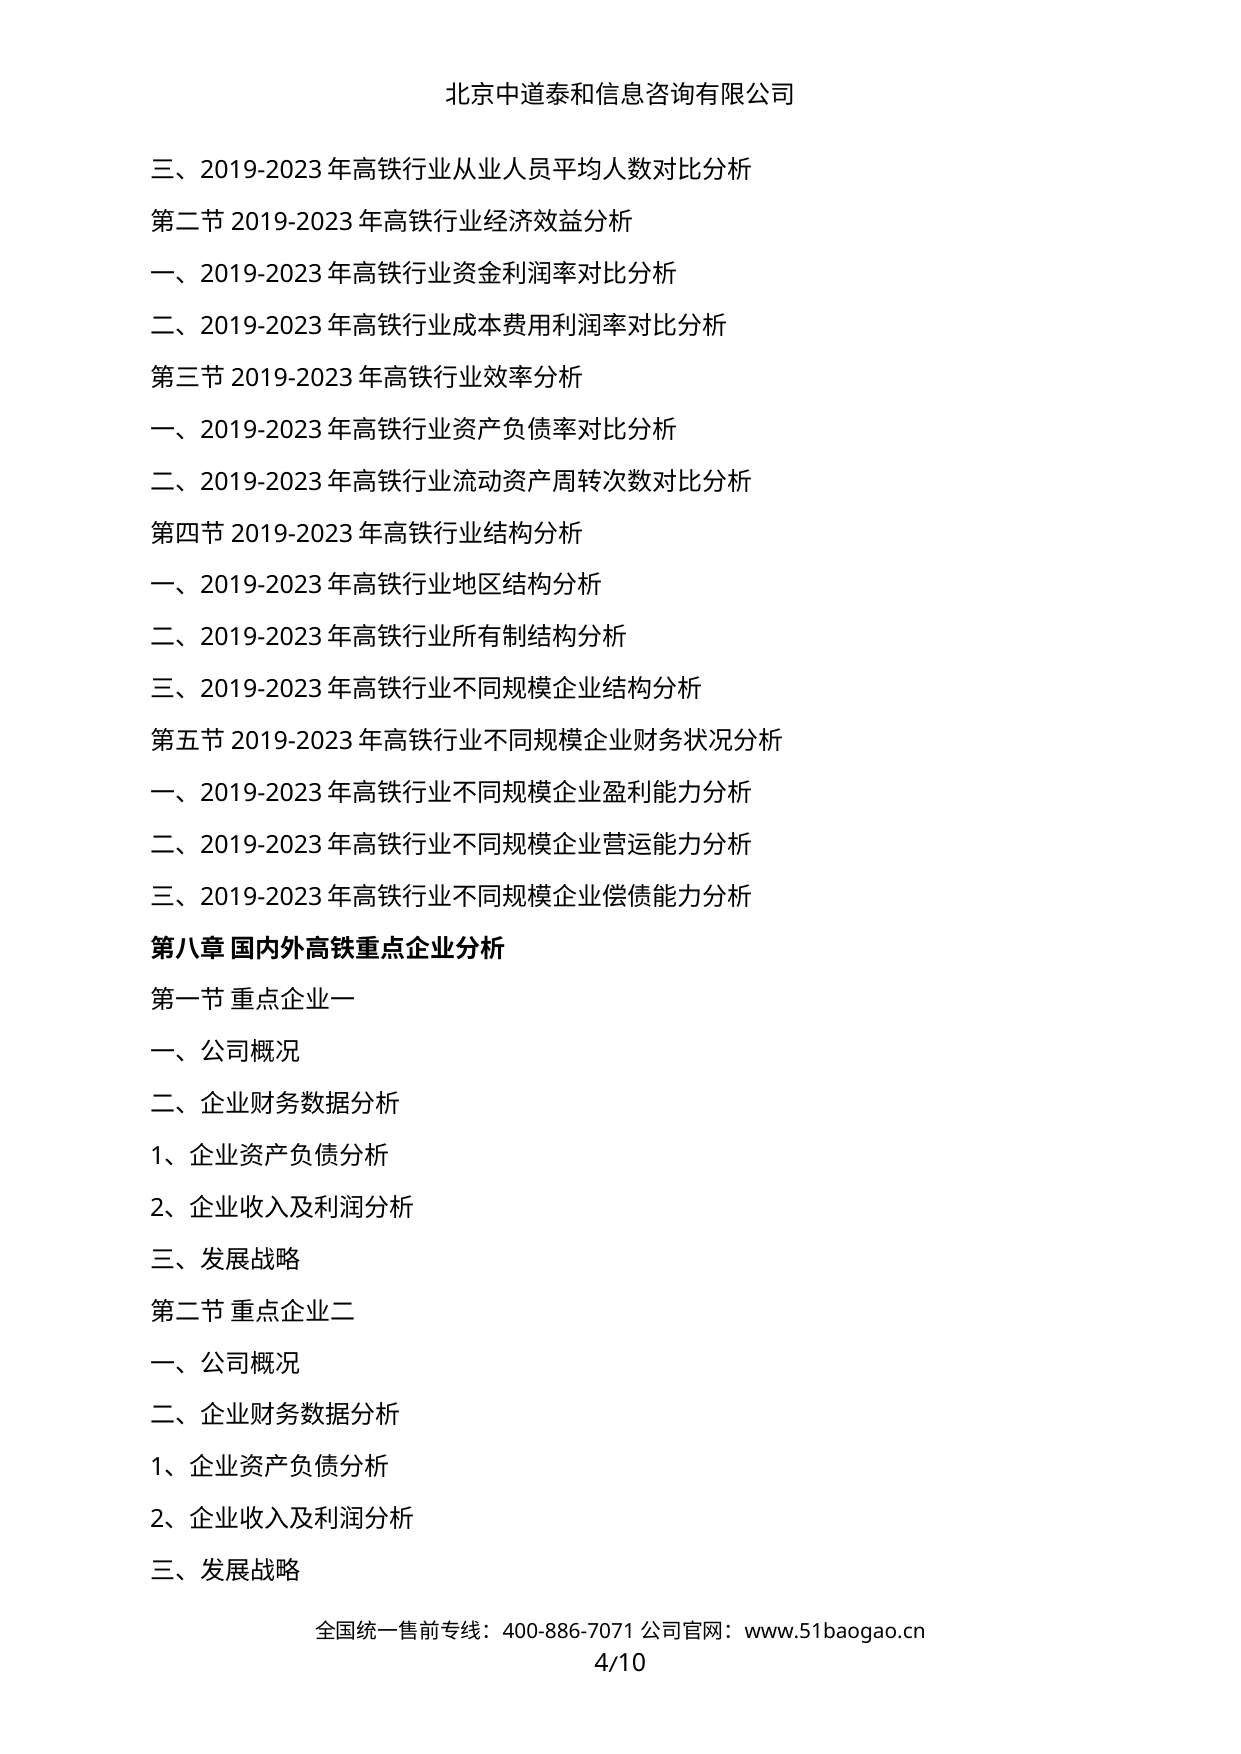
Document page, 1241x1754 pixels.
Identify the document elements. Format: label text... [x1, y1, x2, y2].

text 一、2019-2023年高铁行业地区结构分析 [150, 565, 1090, 601]
text 三、发展战略 [150, 1551, 1090, 1587]
text 二、2019-2023年高铁行业流动资产周转次数对比分析 [150, 461, 1090, 497]
text 二、企业财务数据分析 [150, 1395, 1090, 1431]
text 一、2019-2023年高铁行业资产负债率对比分析 [150, 409, 1090, 446]
text 二、2019-2023年高铁行业成本费用利润率对比分析 [150, 306, 1090, 342]
text 三、发展战略 [150, 1239, 1090, 1276]
text 1、企业资产负债分析 [150, 1136, 1090, 1172]
text 第二节 重点企业二 [150, 1291, 1090, 1327]
text 三、2019-2023年高铁行业不同规模企业偿债能力分析 [150, 876, 1090, 912]
text 第三节 2019-2023年高铁行业效率分析 [150, 357, 1090, 394]
text 第四节 2019-2023年高铁行业结构分析 [150, 513, 1090, 549]
text 二、企业财务数据分析 [150, 1084, 1090, 1120]
text 2、企业收入及利润分析 [150, 1187, 1090, 1224]
text 一、公司概况 [150, 1032, 1090, 1068]
text 第二节 2019-2023年高铁行业经济效益分析 [150, 202, 1090, 238]
text 一、2019-2023年高铁行业不同规模企业盈利能力分析 [150, 772, 1090, 809]
text 一、公司概况 [150, 1343, 1090, 1379]
text 一、2019-2023年高铁行业资金利润率对比分析 [150, 254, 1090, 290]
text 第五节 2019-2023年高铁行业不同规模企业财务状况分析 [150, 721, 1090, 757]
text 二、2019-2023年高铁行业不同规模企业营运能力分析 [150, 824, 1090, 861]
text 二、2019-2023年高铁行业所有制结构分析 [150, 617, 1090, 653]
text 第八章 国内外高铁重点企业分析 [150, 928, 1090, 964]
text 第一节 重点企业一 [150, 980, 1090, 1016]
text 三、2019-2023年高铁行业从业人员平均人数对比分析 [150, 150, 1090, 186]
text 1、企业资产负债分析 [150, 1447, 1090, 1483]
text 三、2019-2023年高铁行业不同规模企业结构分析 [150, 669, 1090, 705]
text 2、企业收入及利润分析 [150, 1499, 1090, 1535]
